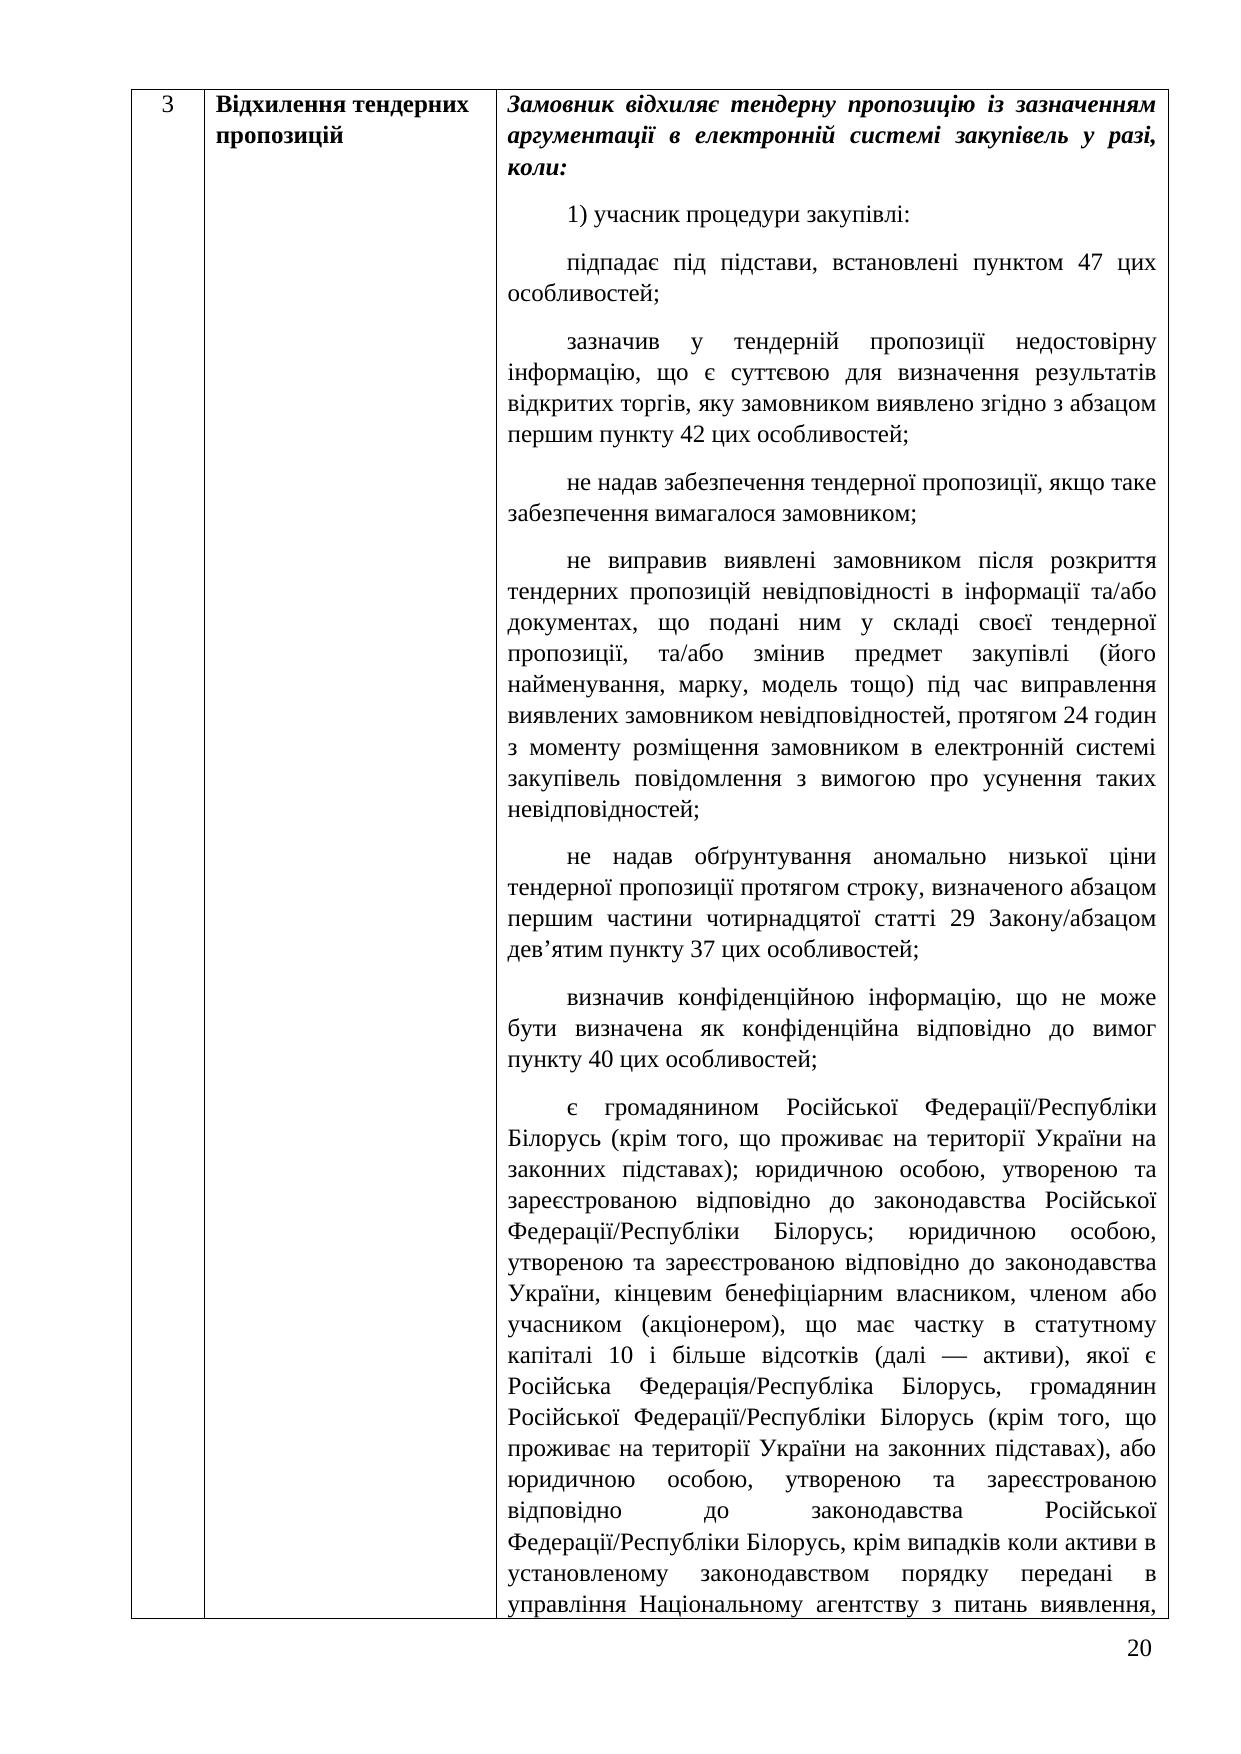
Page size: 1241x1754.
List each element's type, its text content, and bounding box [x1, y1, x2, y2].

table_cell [205, 90, 496, 1617]
table_cell 3 [132, 90, 204, 1617]
